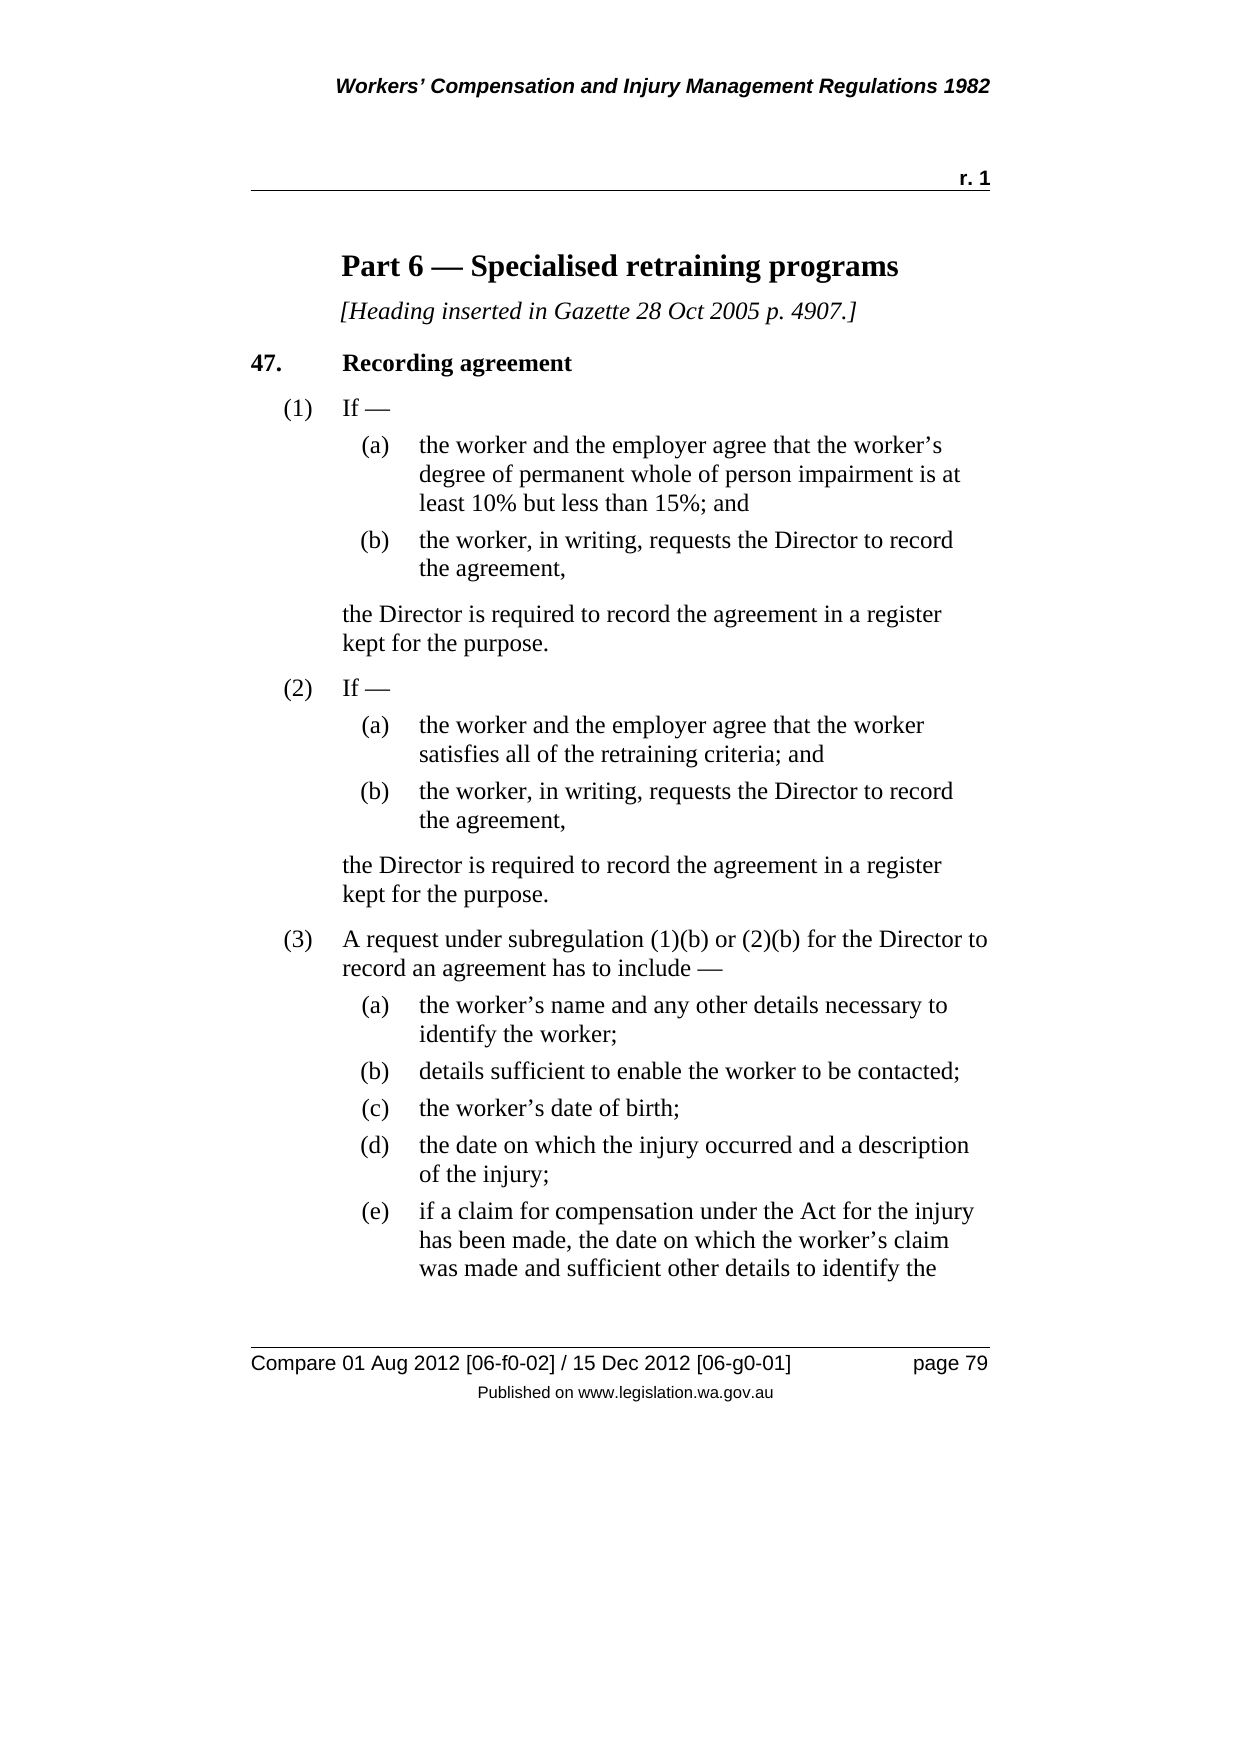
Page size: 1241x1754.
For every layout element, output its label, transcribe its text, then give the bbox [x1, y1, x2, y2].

text (3) A request under subregulation (1)(b) or (2)(b) for the Director to record an agreement has to include — [251, 924, 990, 982]
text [251, 1196, 990, 1282]
text (a) the worker and the employer agree that the worker’s degree of permanent whole of person impairment is at least 10% but less than 15%; and [251, 430, 990, 516]
text (1) If — [251, 393, 990, 422]
text (b) the worker, in writing, requests the Director to record the agreement, [251, 776, 990, 833]
text (b) details sufficient to enable the worker to be contacted; [251, 1056, 990, 1085]
text the Director is required to record the agreement in a register kept for the purpose. [251, 850, 990, 908]
subtitle [Heading inserted in Gazette 28 Oct 2005 p. 4907.] [251, 296, 990, 325]
text (a) the worker’s name and any other details necessary to identify the worker; [251, 990, 990, 1048]
subtitle 47. Recording agreement [251, 348, 990, 376]
text (d) the date on which the injury occurred and a description of the injury; [251, 1130, 990, 1188]
text (b) the worker, in writing, requests the Director to record the agreement, [251, 525, 990, 582]
subtitle Part 6 — Specialised retraining programs [251, 247, 990, 283]
text the Director is required to record the agreement in a register kept for the purpose. [251, 599, 990, 656]
text (2) If — [251, 673, 990, 702]
text (c) the worker’s date of birth; [251, 1093, 990, 1122]
text (a) the worker and the employer agree that the worker satisfies all of the retraining criteria; and [251, 710, 990, 768]
